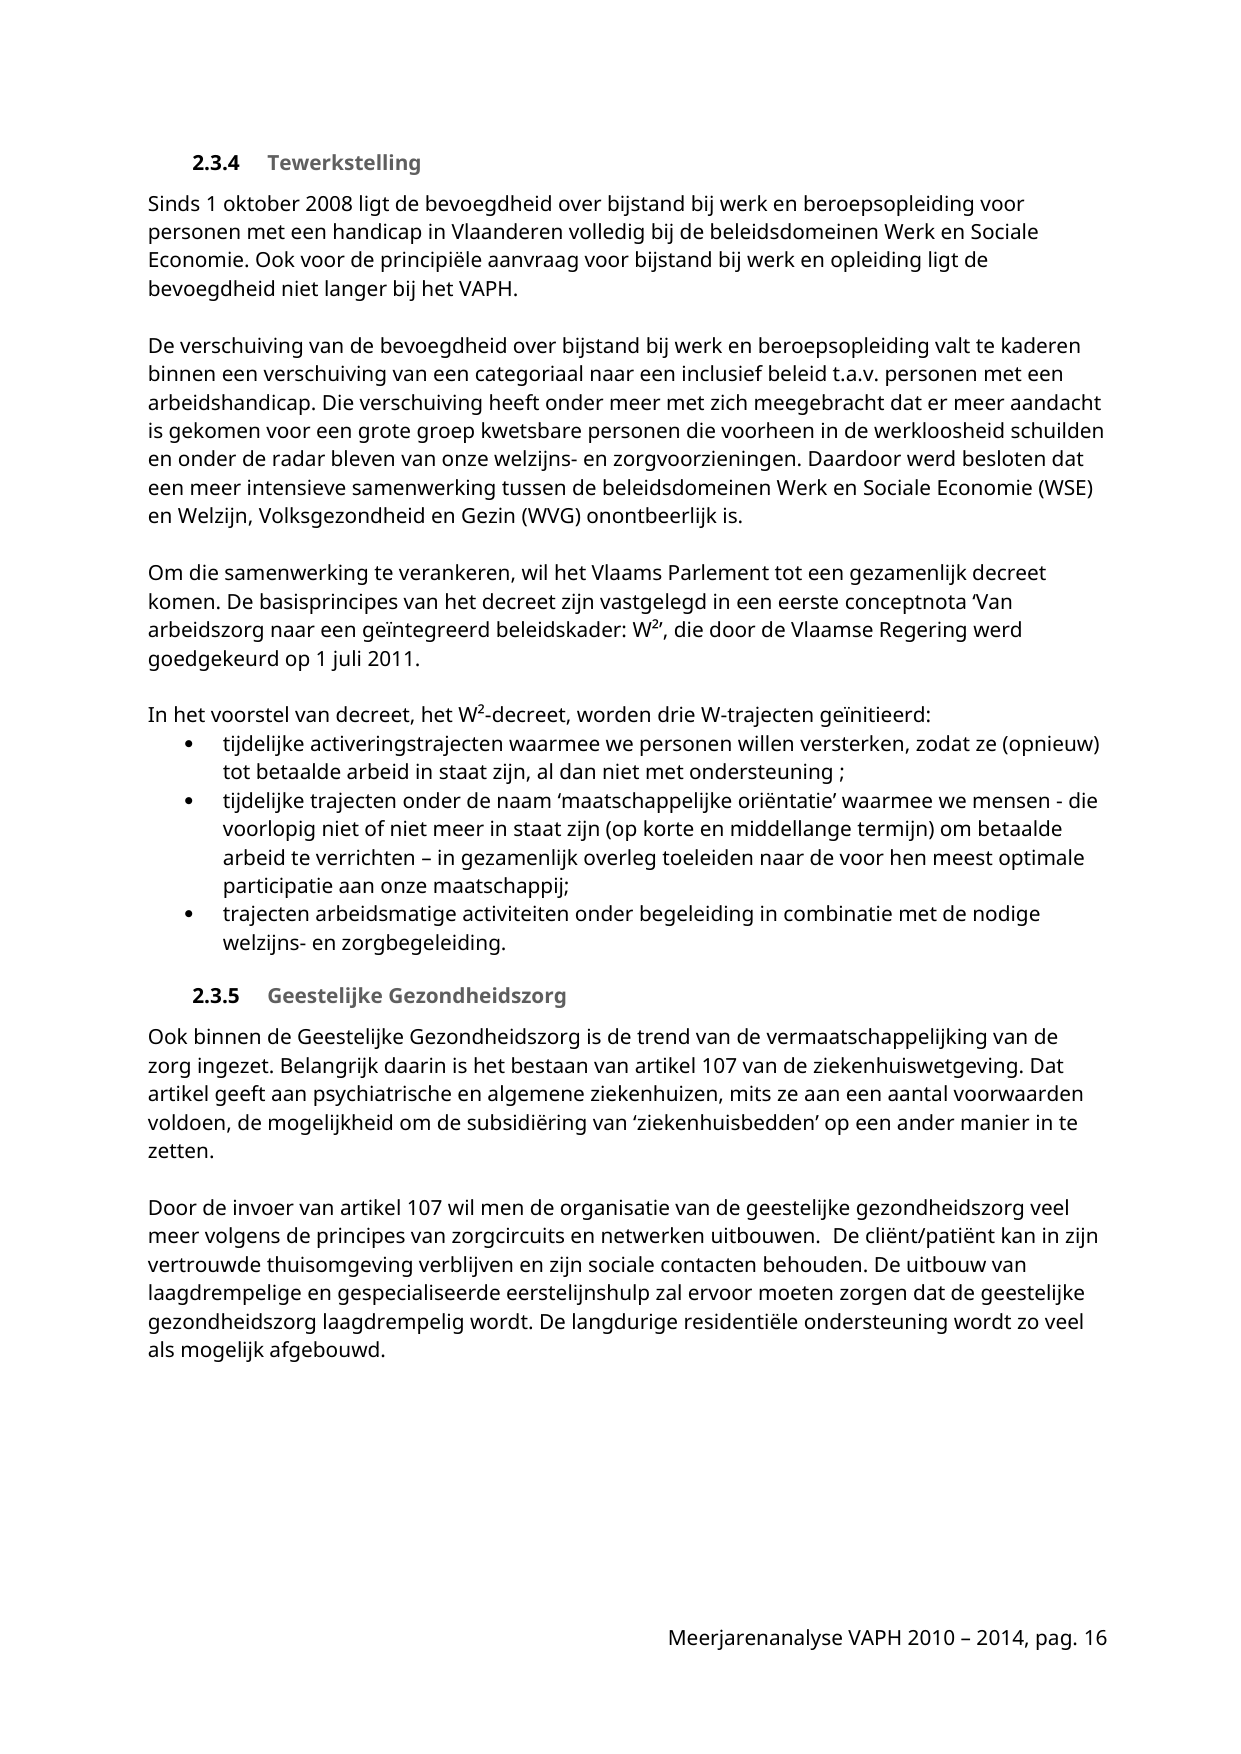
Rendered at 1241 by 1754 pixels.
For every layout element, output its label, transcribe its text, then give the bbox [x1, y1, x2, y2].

text De verschuiving van de bevoegdheid over bijstand bij werk en beroepsopleiding valt te kaderen binnen een verschuiving van een categoriaal naar een inclusief beleid t.a.v. personen met een arbeidshandicap. Die verschuiving heeft onder meer met zich meegebracht dat er meer aandacht is gekomen voor een grote groep kwetsbare personen die voorheen in de werkloosheid schuilden en onder de radar bleven van onze welzijns- en zorgvoorzieningen. Daardoor werd besloten dat een meer intensieve samenwerking tussen de beleidsdomeinen Werk en Sociale Economie (WSE) en Welzijn, Volksgezondheid en Gezin (WVG) onontbeerlijk is. [148, 331, 1107, 530]
text Door de invoer van artikel 107 wil men de organisatie van de geestelijke gezondheidszorg veel meer volgens de principes van zorgcircuits en netwerken uitbouwen. De cliënt/patiënt kan in zijn vertrouwde thuisomgeving verblijven en zijn sociale contacten behouden. De uitbouw van laagdrempelige en gespecialiseerde eerstelijnshulp zal ervoor moeten zorgen dat de geestelijke gezondheidszorg laagdrempelig wordt. De langdurige residentiële ondersteuning wordt zo veel als mogelijk afgebouwd. [148, 1193, 1107, 1364]
list tijdelijke trajecten onder de naam ‘maatschappelijke oriëntatie’ waarmee we mensen - die voorlopig niet of niet meer in staat zijn (op korte en middellange termijn) om betaalde arbeid te verrichten – in gezamenlijk overleg toeleiden naar de voor hen meest optimale participatie aan onze maatschappij; [185, 786, 1107, 899]
list trajecten arbeidsmatige activiteiten onder begeleiding in combinatie met de nodige welzijns- en zorgbegeleiding. [185, 899, 1107, 956]
text Ook binnen de Geestelijke Gezondheidszorg is de trend van de vermaatschappelijking van de zorg ingezet. Belangrijk daarin is het bestaan van artikel 107 van de ziekenhuiswetgeving. Dat artikel geeft aan psychiatrische en algemene ziekenhuizen, mits ze aan een aantal voorwaarden voldoen, de mogelijkheid om de subsidiëring van ‘ziekenhuisbedden’ op een ander manier in te zetten. [148, 1022, 1107, 1164]
list tijdelijke activeringstrajecten waarmee we personen willen versterken, zodat ze (opnieuw) tot betaalde arbeid in staat zijn, al dan niet met ondersteuning ; [185, 729, 1107, 786]
subtitle Tewerkstelling [192, 148, 1107, 176]
text In het voorstel van decreet, het W²-decreet, worden drie W-trajecten geïnitieerd: [148, 701, 1107, 729]
text Om die samenwerking te verankeren, wil het Vlaams Parlement tot een gezamenlijk decreet komen. De basisprincipes van het decreet zijn vastgelegd in een eerste conceptnota ‘Van arbeidszorg naar een geïntegreerd beleidskader: W²’, die door de Vlaamse Regering werd goedgekeurd op 1 juli 2011. [148, 558, 1107, 672]
text Sinds 1 oktober 2008 ligt de bevoegdheid over bijstand bij werk en beroepsopleiding voor personen met een handicap in Vlaanderen volledig bij de beleidsdomeinen Werk en Sociale Economie. Ook voor de principiële aanvraag voor bijstand bij werk en opleiding ligt de bevoegdheid niet langer bij het VAPH. [148, 189, 1107, 302]
subtitle Geestelijke Gezondheidszorg [192, 981, 1107, 1010]
